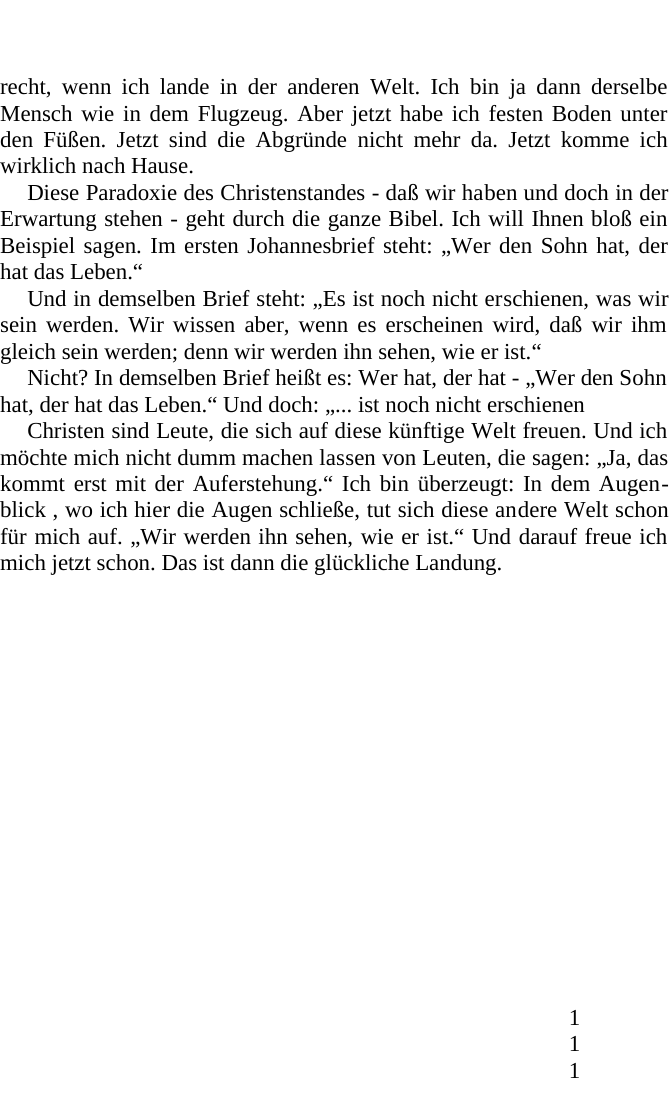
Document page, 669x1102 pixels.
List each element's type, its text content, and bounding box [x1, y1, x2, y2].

text Und in demselben Brief steht: „Es ist noch nicht erschienen, was wir sein werden. Wir wissen aber, wenn es erscheinen wird, daß wir ihm gleich sein werden; denn wir werden ihn sehen, wie er ist.“ [0, 285, 669, 364]
text Nicht? In demselben Brief heißt es: Wer hat, der hat - „Wer den Sohn hat, der hat das Leben.“ Und doch: „... ist noch nicht erschienen [0, 364, 669, 417]
text Diese Paradoxie des Christenstandes - daß wir haben und doch in der Erwartung stehen - geht durch die ganze Bibel. Ich will Ihnen bloß ein Beispiel sagen. Im ersten Johannesbrief steht: „Wer den Sohn hat, der hat das Leben.“ [0, 179, 669, 285]
text Christen sind Leute, die sich auf diese künftige Welt freuen. Und ich möchte mich nicht dumm machen lassen von Leuten, die sagen: „Ja, das kommt erst mit der Auferstehung.“ Ich bin überzeugt: In dem Augenblick , wo ich hier die Augen schließe, tut sich diese andere Welt schon für mich auf. „Wir werden ihn sehen, wie er ist.“ Und darauf freue ich mich jetzt schon. Das ist dann die glückliche Landung. [0, 417, 669, 576]
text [0, 73, 669, 179]
